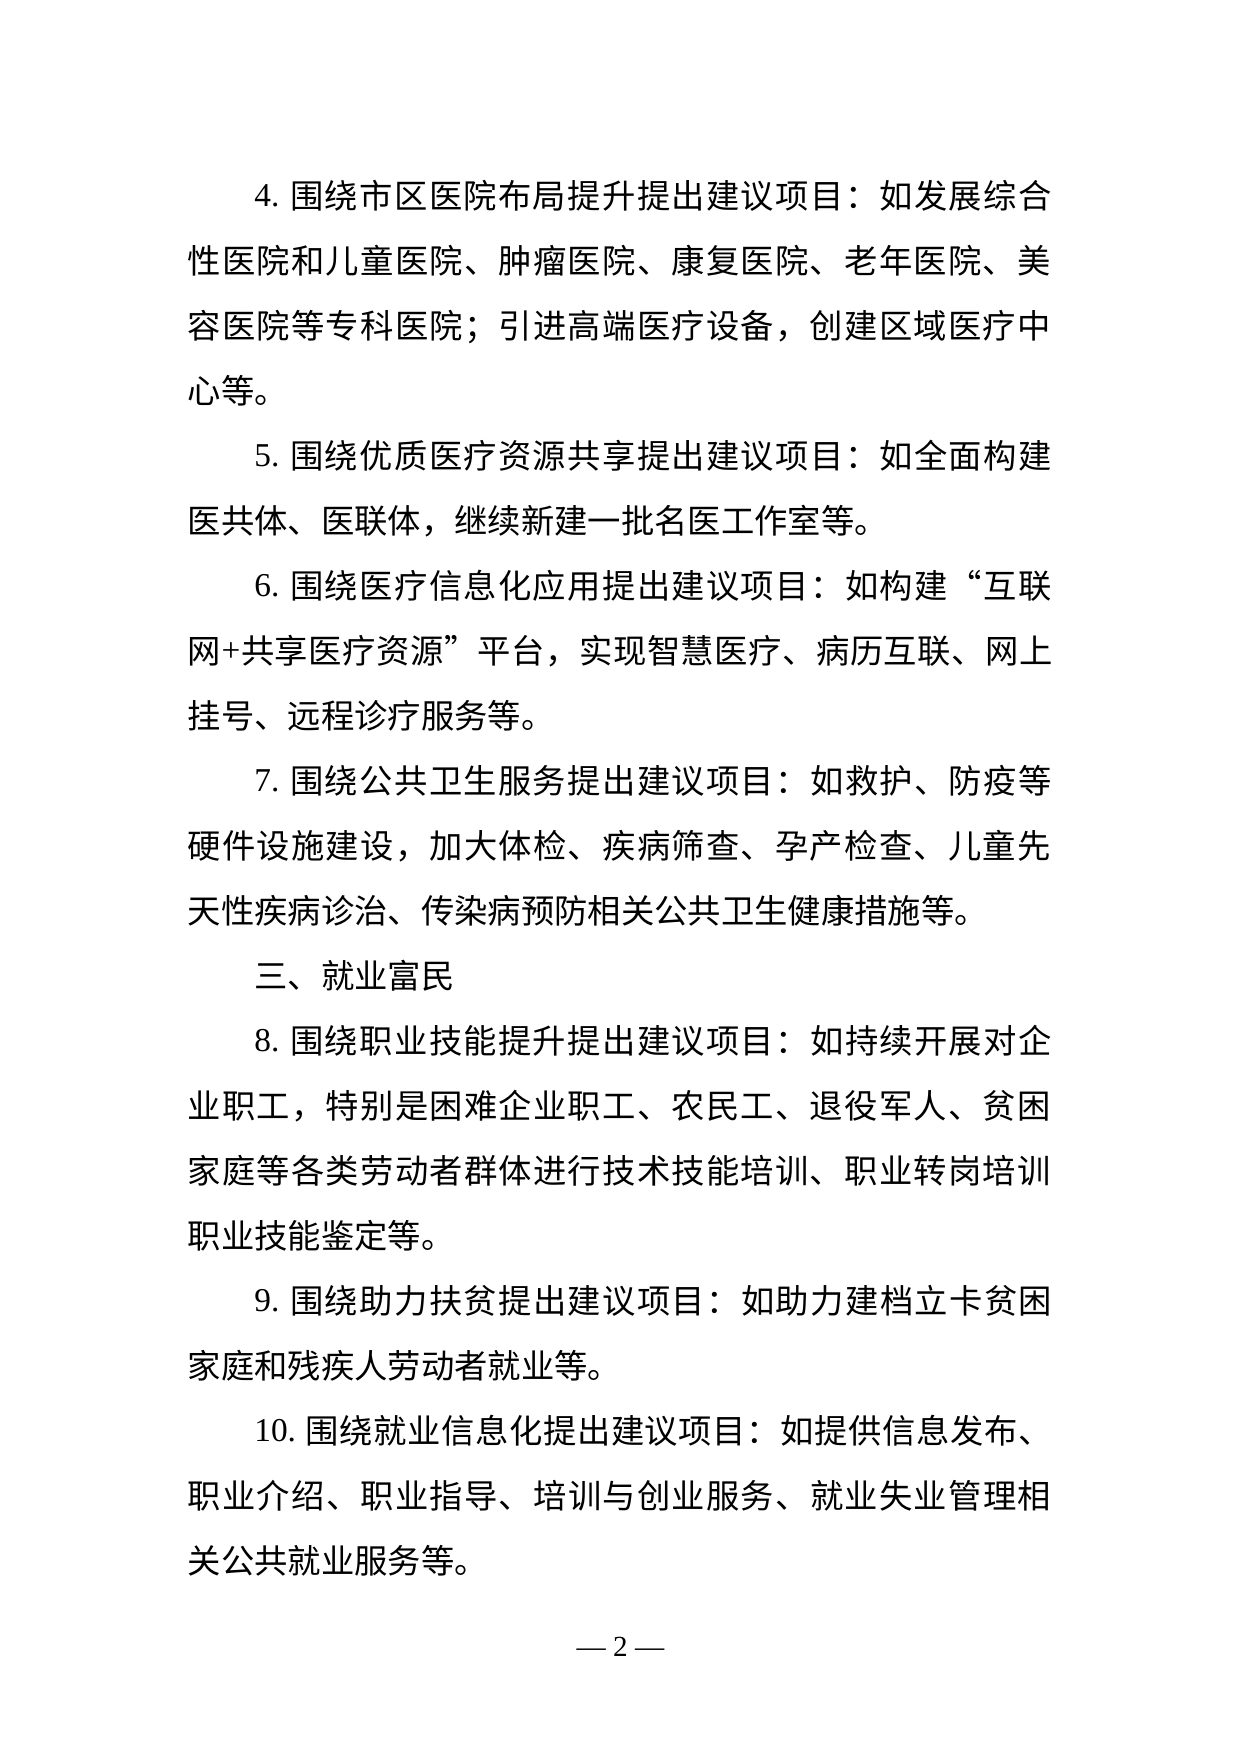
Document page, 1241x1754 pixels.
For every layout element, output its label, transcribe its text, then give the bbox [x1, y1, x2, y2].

text 4. 围绕市区医院布局提升提出建议项目：如发展综合性医院和儿童医院、肿瘤医院、康复医院、老年医院、美容医院等专科医院；引进高端医疗设备，创建区域医疗中心等。 [187, 162, 1053, 422]
text 7. 围绕公共卫生服务提出建议项目：如救护、防疫等硬件设施建设，加大体检、疾病筛查、孕产检查、儿童先天性疾病诊治、传染病预防相关公共卫生健康措施等。 [187, 747, 1053, 942]
text 9. 围绕助力扶贫提出建议项目：如助力建档立卡贫困家庭和残疾人劳动者就业等。 [187, 1267, 1053, 1397]
text 5. 围绕优质医疗资源共享提出建议项目：如全面构建医共体、医联体，继续新建一批名医工作室等。 [187, 422, 1053, 552]
text 6. 围绕医疗信息化应用提出建议项目：如构建“互联网+共享医疗资源”平台，实现智慧医疗、病历互联、网上挂号、远程诊疗服务等。 [187, 552, 1053, 747]
text 10. 围绕就业信息化提出建议项目：如提供信息发布、职业介绍、职业指导、培训与创业服务、就业失业管理相关公共就业服务等。 [187, 1397, 1053, 1592]
text 8. 围绕职业技能提升提出建议项目：如持续开展对企业职工，特别是困难企业职工、农民工、退役军人、贫困家庭等各类劳动者群体进行技术技能培训、职业转岗培训、职业技能鉴定等。 [187, 1007, 1053, 1267]
text 三、就业富民 [187, 942, 1053, 1007]
